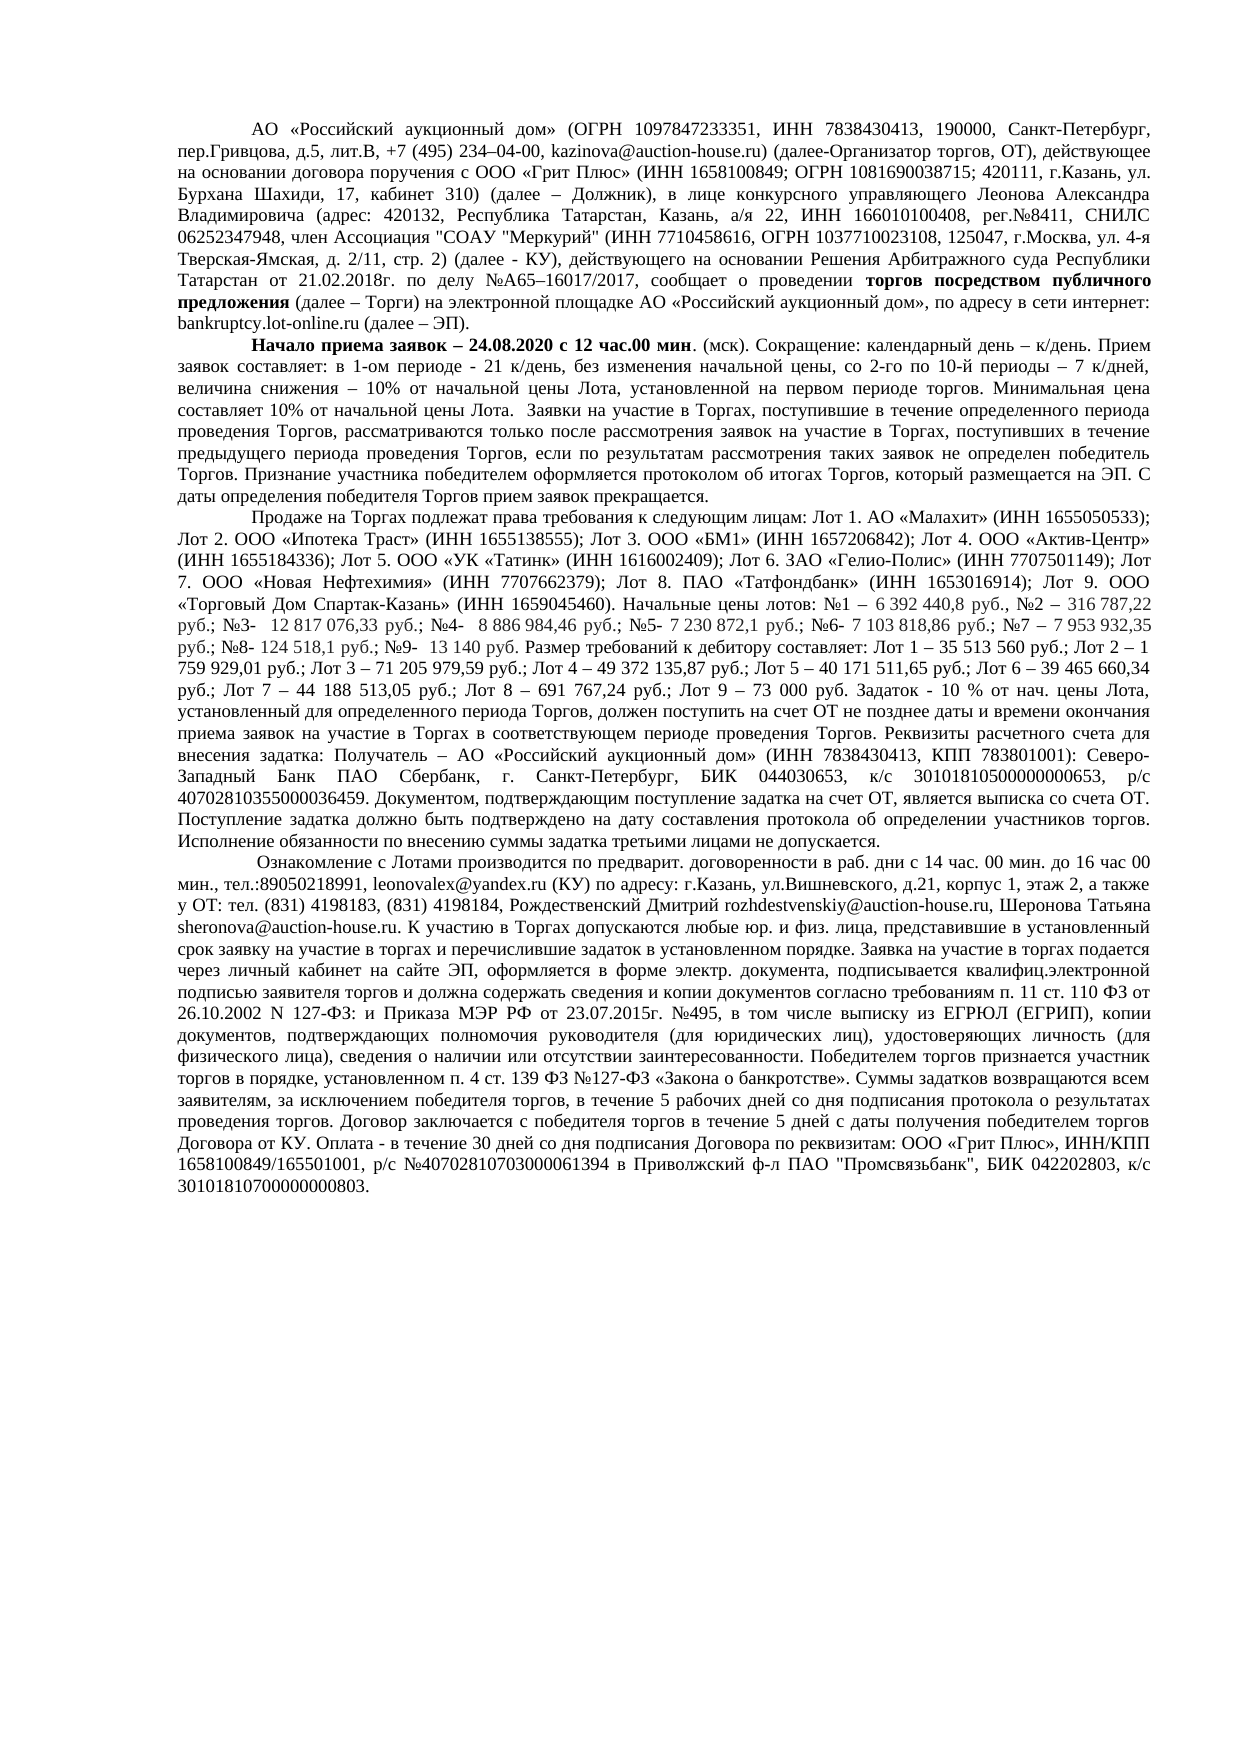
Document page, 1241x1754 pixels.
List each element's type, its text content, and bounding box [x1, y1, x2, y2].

text АО «Российский аукционный дом» (ОГРН 1097847233351, ИНН 7838430413, 190000, Санкт-Петербург, пер.Гривцова, д.5, лит.В, +7 (495) 234–04-00, kazinova@auction-house.ru) (далее-Организатор торгов, ОТ), действующее на основании договора поручения с ООО «Грит Плюс» (ИНН 1658100849; ОГРН 1081690038715; 420111, г.Казань, ул. Бурхана Шахиди, 17, кабинет 310) (далее – Должник), в лице конкурсного управляющего Леонова Александра Владимировича (адрес: 420132, Республика Татарстан, Казань, а/я 22, ИНН 166010100408, рег.№8411, СНИЛС 06252347948, член Ассоциация "СОАУ "Меркурий" (ИНН 7710458616, ОГРН 1037710023108, 125047, г.Москва, ул. 4-я Тверская-Ямская, д. 2/11, стр. 2) (далее - КУ), действующего на основании Решения Арбитражного суда Республики Татарстан от 21.02.2018г. по делу №А65–16017/2017, сообщает о проведении торгов посредством публичного предложения (далее – Торги) на электронной площадке АО «Российский аукционный дом», по адресу в сети интернет: bankruptcy.lot-online.ru (далее – ЭП). [177, 118, 1152, 334]
text Ознакомление с Лотами производится по предварит. договоренности в раб. дни с 14 час. 00 мин. до 16 час 00 мин., тел.:89050218991, leonovalex@yandex.ru (КУ) по адресу: г.Казань, ул.Вишневского, д.21, корпус 1, этаж 2, а также у ОТ: тел. (831) 4198183, (831) 4198184, Рождественский Дмитрий rozhdestvenskiy@auction-house.ru, Шеронова Татьяна sheronova@auction-house.ru. К участию в Торгах допускаются любые юр. и физ. лица, представившие в установленный срок заявку на участие в торгах и перечислившие задаток в установленном порядке. Заявка на участие в торгах подается через личный кабинет на сайте ЭП, оформляется в форме электр. документа, подписывается квалифиц.электронной подписью заявителя торгов и должна содержать сведения и копии документов согласно требованиям п. 11 ст. 110 ФЗ от 26.10.2002 N 127-ФЗ: и Приказа МЭР РФ от 23.07.2015г. №495, в том числе выписку из ЕГРЮЛ (ЕГРИП), копии документов, подтверждающих полномочия руководителя (для юридических лиц), удостоверяющих личность (для физического лица), сведения о наличии или отсутствии заинтересованности. Победителем торгов признается участник торгов в порядке, установленном п. 4 ст. 139 ФЗ №127-ФЗ «Закона о банкротстве». Суммы задатков возвращаются всем заявителям, за исключением победителя торгов, в течение 5 рабочих дней со дня подписания протокола о результатах проведения торгов. Договор заключается с победителя торгов в течение 5 дней с даты получения победителем торгов Договора от КУ. Оплата - в течение 30 дней со дня подписания Договора по реквизитам: ООО «Грит Плюс», ИНН/КПП 1658100849/165501001, р/с №40702810703000061394 в Приволжский ф-л ПАО "Промсвязьбанк", БИК 042202803, к/с 30101810700000000803. [177, 851, 1152, 1196]
text Продаже на Торгах подлежат права требования к следующим лицам: Лот 1. АО «Малахит» (ИНН 1655050533); Лот 2. ООО «Ипотека Траст» (ИНН 1655138555); Лот 3. ООО «БМ1» (ИНН 1657206842); Лот 4. ООО «Актив-Центр» (ИНН 1655184336); Лот 5. ООО «УК «Татинк» (ИНН 1616002409); Лот 6. ЗАО «Гелио-Полис» (ИНН 7707501149); Лот 7. ООО «Новая Нефтехимия» (ИНН 7707662379); Лот 8. ПАО «Татфондбанк» (ИНН 1653016914); Лот 9. ООО «Торговый Дом Спартак-Казань» (ИНН 1659045460). Начальные цены лотов: №1 – 6 392 440,8 руб., №2 – 316 787,22 руб.; №3- 12 817 076,33 руб.; №4- 8 886 984,46 руб.; №5- 7 230 872,1 руб.; №6- 7 103 818,86 руб.; №7 – 7 953 932,35 руб.; №8- 124 518,1 руб.; №9- 13 140 руб. Размер требований к дебитору составляет: Лот 1 – 35 513 560 руб.; Лот 2 – 1 759 929,01 руб.; Лот 3 – 71 205 979,59 руб.; Лот 4 – 49 372 135,87 руб.; Лот 5 – 40 171 511,65 руб.; Лот 6 – 39 465 660,34 руб.; Лот 7 – 44 188 513,05 руб.; Лот 8 – 691 767,24 руб.; Лот 9 – 73 000 руб. Задаток - 10 % от нач. цены Лота, установленный для определенного периода Торгов, должен поступить на счет ОТ не позднее даты и времени окончания приема заявок на участие в Торгах в соответствующем периоде проведения Торгов. Реквизиты расчетного счета для внесения задатка: Получатель – АО «Российский аукционный дом» (ИНН 7838430413, КПП 783801001): Северо-Западный Банк ПАО Сбербанк, г. Санкт-Петербург, БИК 044030653, к/с 30101810500000000653, р/с 40702810355000036459. Документом, подтверждающим поступление задатка на счет ОТ, является выписка со счета ОТ. Поступление задатка должно быть подтверждено на дату составления протокола об определении участников торгов. Исполнение обязанности по внесению суммы задатка третьими лицами не допускается. [177, 506, 1152, 851]
text Начало приема заявок – 24.08.2020 с 12 час.00 мин. (мск). Сокращение: календарный день – к/день. Прием заявок составляет: в 1-ом периоде - 21 к/день, без изменения начальной цены, со 2-го по 10-й периоды – 7 к/дней, величина снижения – 10% от начальной цены Лота, установленной на первом периоде торгов. Минимальная цена составляет 10% от начальной цены Лота. Заявки на участие в Торгах, поступившие в течение определенного периода проведения Торгов, рассматриваются только после рассмотрения заявок на участие в Торгах, поступивших в течение предыдущего периода проведения Торгов, если по результатам рассмотрения таких заявок не определен победитель Торгов. Признание участника победителем оформляется протоколом об итогах Торгов, который размещается на ЭП. С даты определения победителя Торгов прием заявок прекращается. [177, 334, 1152, 506]
